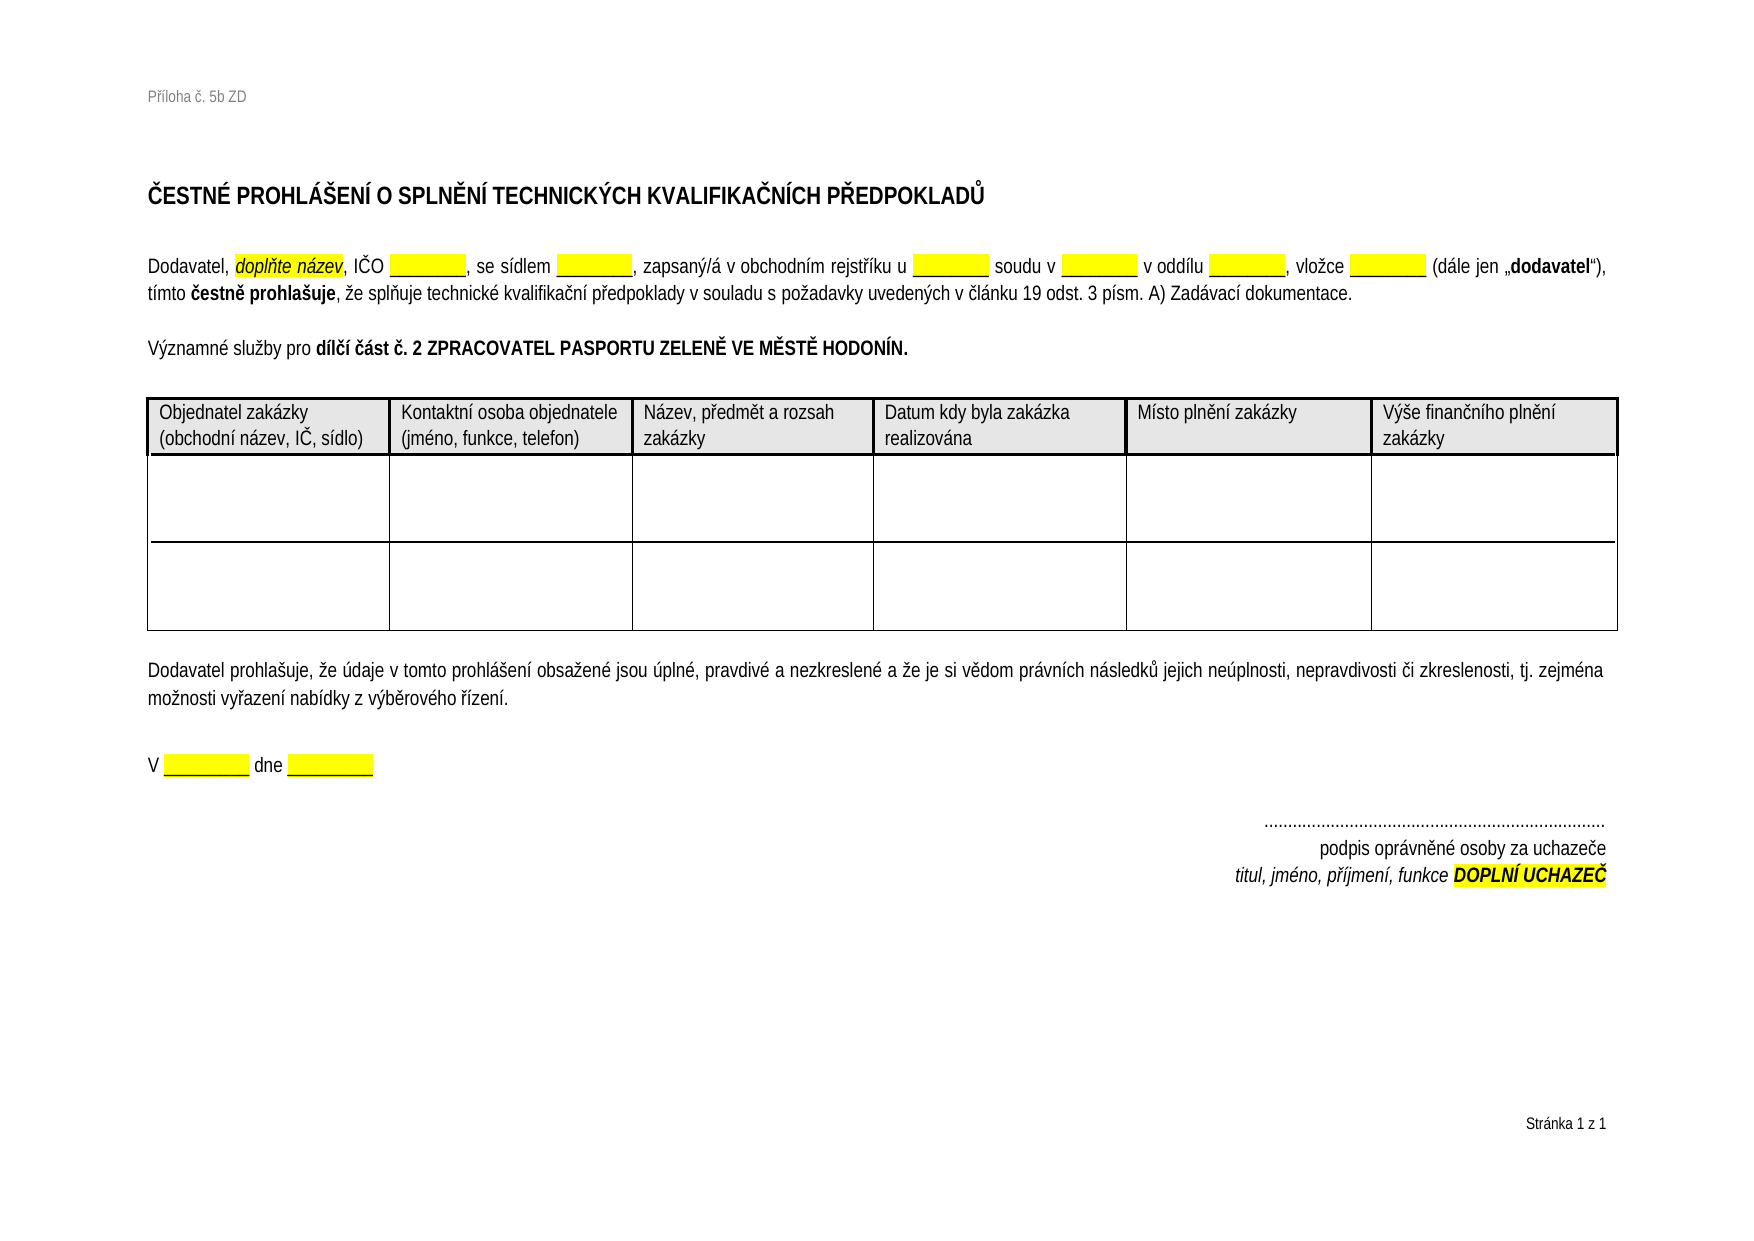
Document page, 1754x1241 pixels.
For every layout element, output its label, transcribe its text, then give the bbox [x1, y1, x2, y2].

table_cell [390, 543, 632, 630]
table_cell [390, 456, 632, 541]
text Významné služby pro dílčí část č. 2 ZPRACOVATEL PASPORTU ZELENĚ VE MĚSTĚ HODONÍN. [148, 336, 1606, 360]
text V _________ dne _________ [148, 753, 1606, 777]
table_cell [633, 456, 873, 541]
table_cell [1127, 543, 1371, 630]
table_header Výše finančního plnění zakázky [1373, 400, 1616, 453]
table_cell [874, 543, 1126, 630]
table_cell [1372, 453, 1617, 541]
table_header Název, předmět a rozsah zakázky [634, 400, 872, 453]
text ........................................................................ [148, 808, 1606, 832]
table_cell [148, 453, 389, 541]
table_header Objednatel zakázky (obchodní název, IČ, sídlo) [149, 400, 388, 453]
text podpis oprávněné osoby za uchazeče [148, 836, 1606, 860]
table_cell [874, 456, 1126, 541]
text ČESTNÉ PROHLÁŠENÍ O SPLNĚNÍ TECHNICKÝCH KVALIFIKAČNÍCH PŘEDPOKLADŮ [148, 181, 1606, 209]
table_header Místo plnění zakázky [1128, 400, 1370, 453]
text titul, jméno, příjmení, funkce DOPLNÍ UCHAZEČ [148, 863, 1600, 887]
table_cell [1372, 541, 1617, 630]
text Dodavatel, doplňte název, IČO ________, se sídlem ________, zapsaný/á v obchodním rejstříku u ________ soudu v ________ v oddílu ________, vložce ________ (dále jen „dodavatel“), tímto čestně prohlašuje, že splňuje technické kvalifikační předpoklady v souladu s požadavky uvedených v článku 19 odst. 3 písm. A) Zadávací dokumentace. [148, 253, 1606, 305]
table_header Kontaktní osoba objednatele (jméno, funkce, telefon) [391, 400, 631, 453]
table_cell [1127, 456, 1371, 541]
table_header Datum kdy byla zakázka realizována [875, 400, 1124, 453]
text Dodavatel prohlašuje, že údaje v tomto prohlášení obsažené jsou úplné, pravdivé a nezkreslené a že je si vědom právních následků jejich neúplnosti, nepravdivosti či zkreslenosti, tj. zejména možnosti vyřazení nabídky z výběrového řízení. [148, 658, 1606, 710]
table_cell [148, 541, 389, 630]
table_cell [633, 543, 873, 630]
